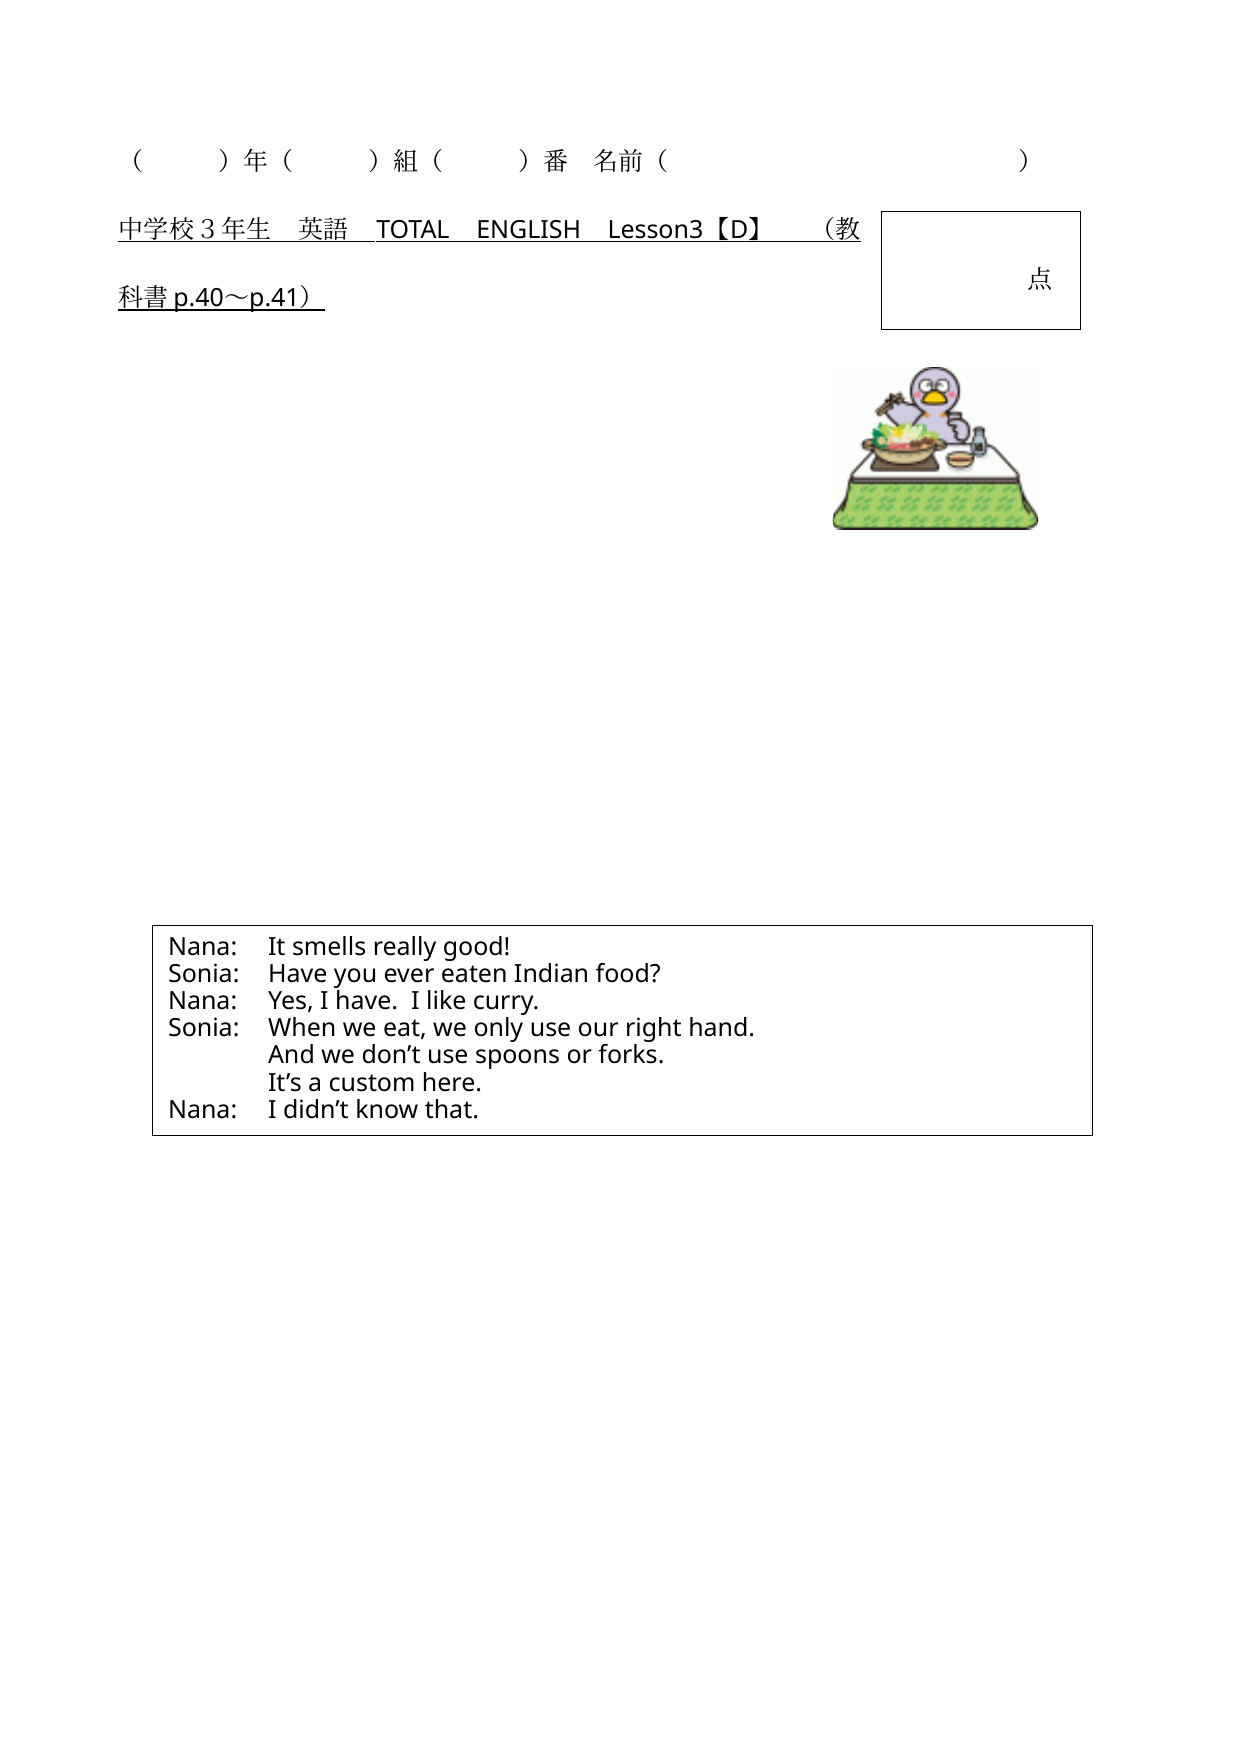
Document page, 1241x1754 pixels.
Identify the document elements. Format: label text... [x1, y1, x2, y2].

picture [832, 367, 1039, 530]
text 中学校３年生 英語 TOTAL ENGLISH Lesson3【D】 （教科書p.40〜p.41） [118, 194, 1122, 330]
list （ ）年（ ）組（ ）番 名前（ ） [118, 125, 1122, 194]
